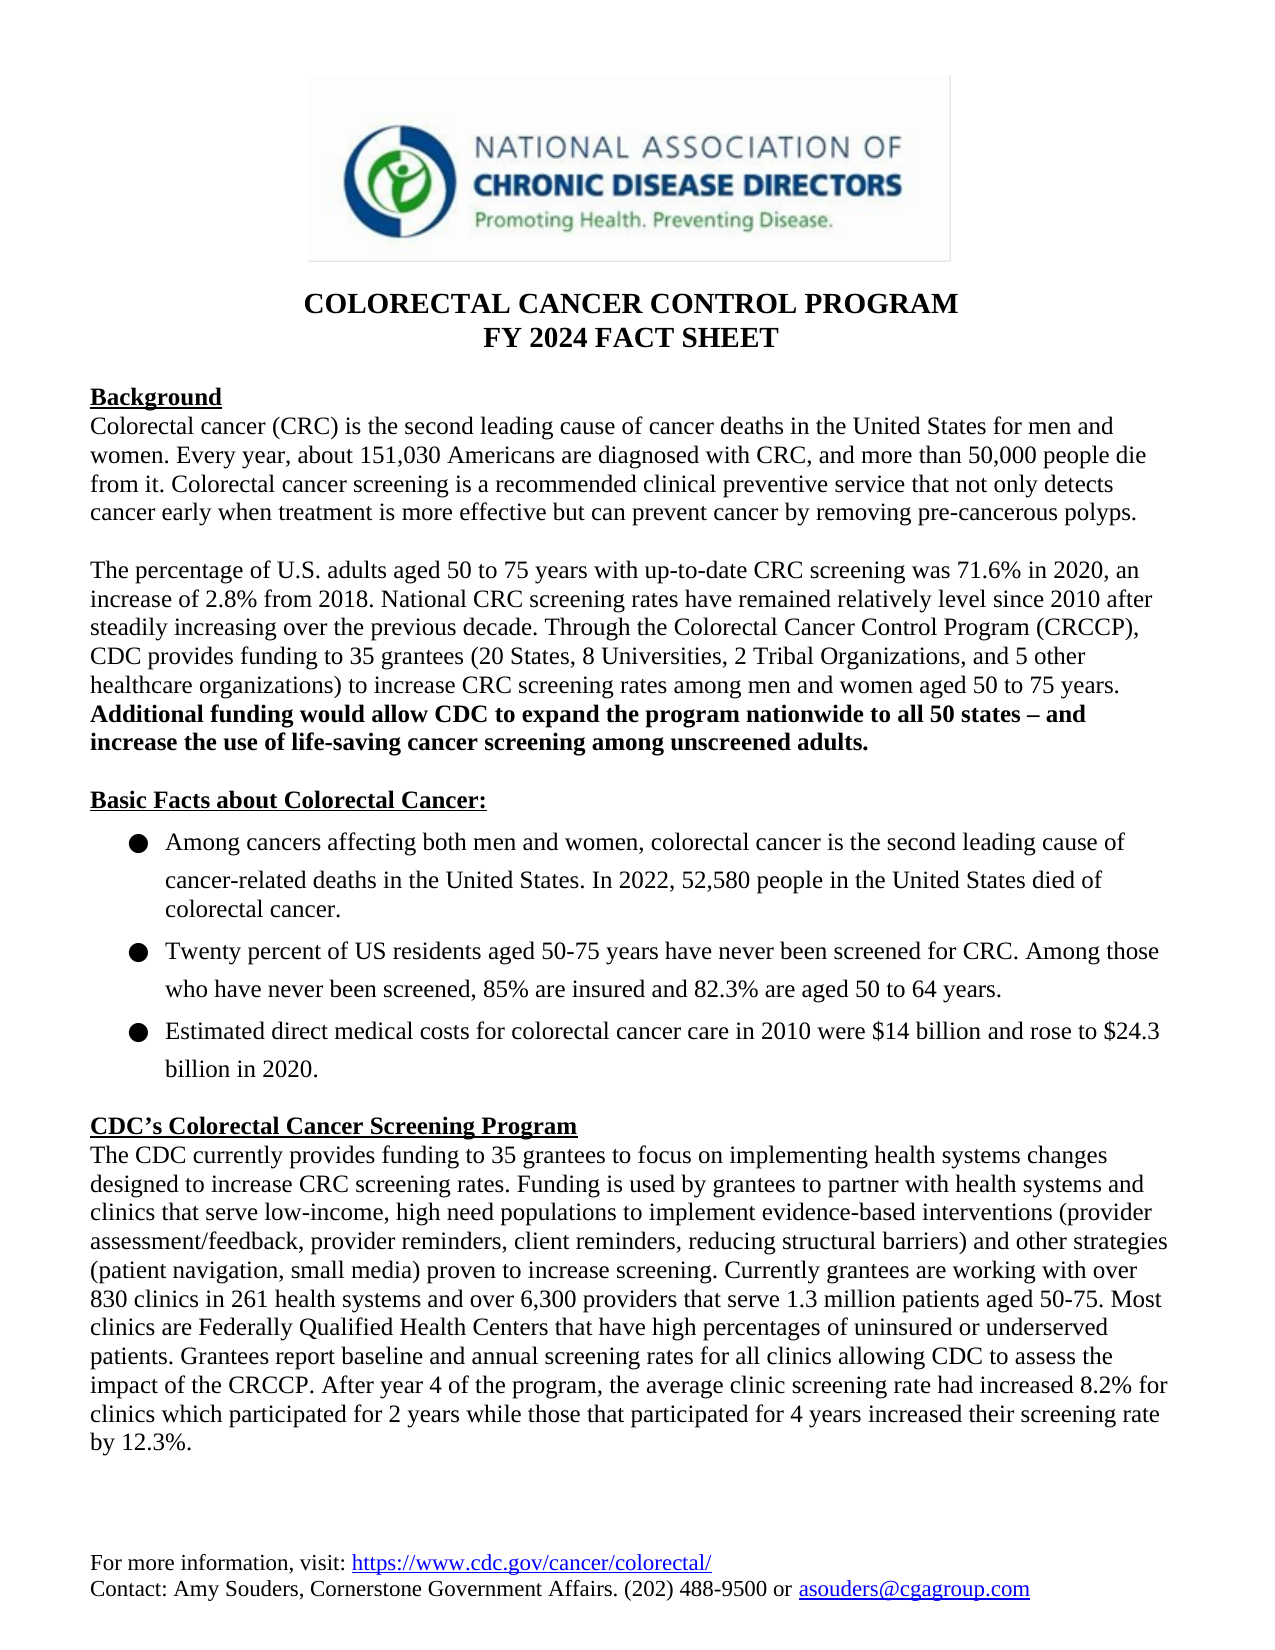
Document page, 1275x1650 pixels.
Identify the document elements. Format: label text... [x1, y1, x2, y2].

text COLORECTAL CANCER CONTROL PROGRAM [90, 287, 1172, 320]
text FY 2024 FACT SHEET [90, 320, 1172, 354]
list Twenty percent of US residents aged 50-75 years have never been screened for CRC. Among those who have never been screened, 85% are insured and 82.3% are aged 50 to 64 years. [127, 922, 1170, 1002]
list Among cancers affecting both men and women, colorectal cancer is the second leading cause of cancer-related deaths in the United States. In 2022, 52,580 people in the United States died of colorectal cancer. [127, 814, 1170, 922]
text The percentage of U.S. adults aged 50 to 75 years with up-to-date CRC screening was 71.6% in 2020, an increase of 2.8% from 2018. National CRC screening rates have remained relatively level since 2010 after steadily increasing over the previous decade. Through the Colorectal Cancer Control Program (CRCCP), CDC provides funding to 35 grantees (20 States, 8 Universities, 2 Tribal Organizations, and 5 other healthcare organizations) to increase CRC screening rates among men and women aged 50 to 75 years. Additional funding would allow CDC to expand the program nationwide to all 50 states – and increase the use of life-saving cancer screening among unscreened adults. [90, 555, 1170, 756]
text CDC’s Colorectal Cancer Screening Program [90, 1111, 1170, 1140]
text Colorectal cancer (CRC) is the second leading cause of cancer deaths in the United States for men and women. Every year, about 151,030 Americans are diagnosed with CRC, and more than 50,000 people die from it. Colorectal cancer screening is a recommended clinical preventive service that not only detects cancer early when treatment is more effective but can prevent cancer by removing pre-cancerous polyps. [90, 411, 1170, 526]
text The CDC currently provides funding to 35 grantees to focus on implementing health systems changes designed to increase CRC screening rates. Funding is used by grantees to partner with health systems and clinics that serve low-income, high need populations to implement evidence-based interventions (provider assessment/feedback, provider reminders, client reminders, reducing structural barriers) and other strategies (patient navigation, small media) proven to increase screening. Currently grantees are working with over 830 clinics in 261 health systems and over 6,300 providers that serve 1.3 million patients aged 50-75. Most clinics are Federally Qualified Health Centers that have high percentages of uninsured or underserved patients. Grantees report baseline and annual screening rates for all clinics allowing CDC to assess the impact of the CRCCP. After year 4 of the program, the average clinic screening rate had increased 8.2% for clinics which participated for 2 years while those that participated for 4 years increased their screening rate by 12.3%. [90, 1140, 1170, 1456]
list Estimated direct medical costs for colorectal cancer care in 2010 were $14 billion and rose to $24.3 billion in 2020. [127, 1002, 1170, 1082]
picture [308, 75, 952, 263]
text Background [90, 382, 1170, 411]
text Basic Facts about Colorectal Cancer: [90, 785, 1134, 814]
